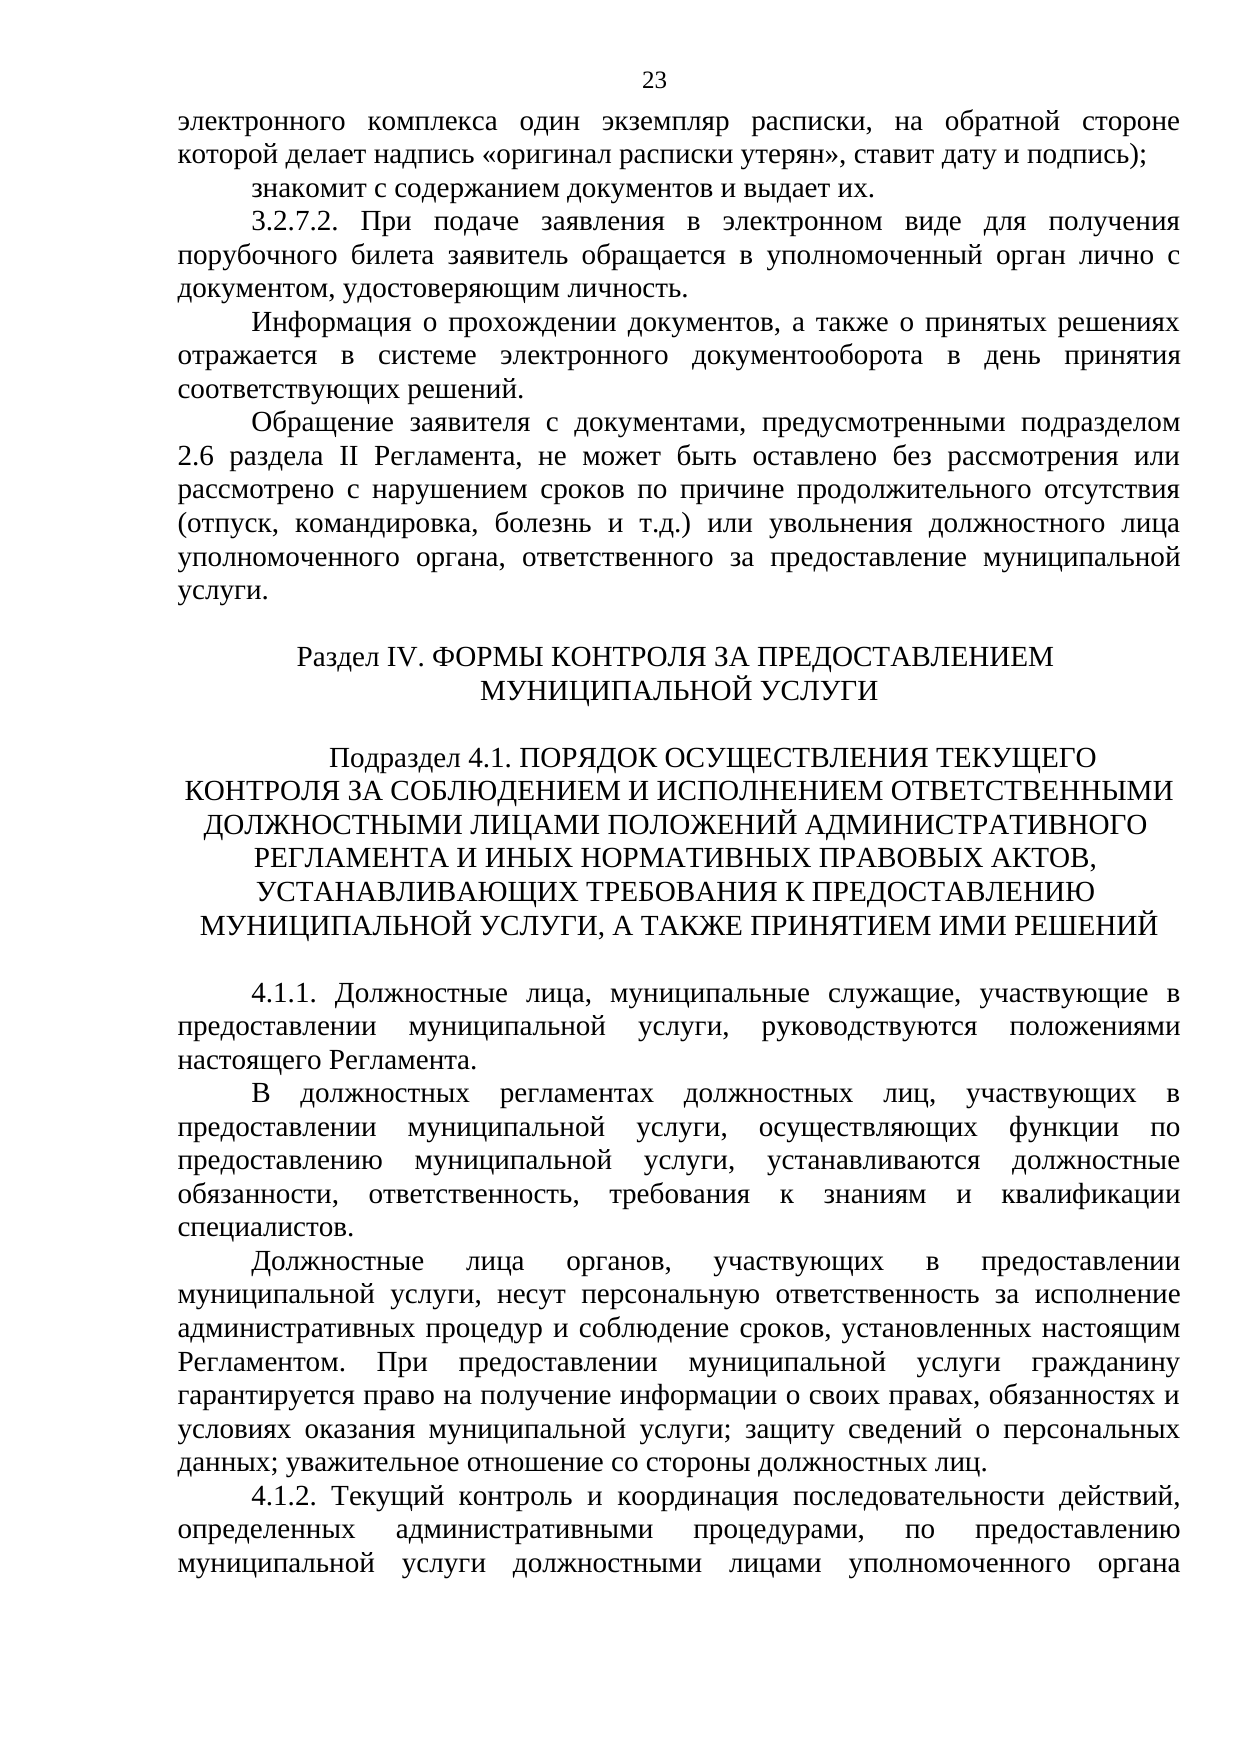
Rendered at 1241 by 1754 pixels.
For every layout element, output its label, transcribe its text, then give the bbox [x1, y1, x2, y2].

text Раздел IV. ФОРМЫ КОНТРОЛЯ ЗА ПРЕДОСТАВЛЕНИЕМ МУНИЦИПАЛЬНОЙ УСЛУГИ [177, 639, 1181, 706]
text знакомит с содержанием документов и выдает их. [177, 170, 1181, 203]
text Обращение заявителя с документами, предусмотренными подразделом 2.6 раздела II Регламента, не может быть оставлено без рассмотрения или рассмотрено с нарушением сроков по причине продолжительного отсутствия (отпуск, командировка, болезнь и т.д.) или увольнения должностного лица уполномоченного органа, ответственного за предоставление муниципальной услуги. [177, 404, 1181, 606]
text Должностные лица органов, участвующих в предоставлении муниципальной услуги, несут персональную ответственность за исполнение административных процедур и соблюдение сроков, установленных настоящим Регламентом. При предоставлении муниципальной услуги гражданину гарантируется право на получение информации о своих правах, обязанностях и условиях оказания муниципальной услуги; защиту сведений о персональных данных; уважительное отношение со стороны должностных лиц. [177, 1243, 1181, 1478]
text 3.2.7.2. При подаче заявления в электронном виде для получения порубочного билета заявитель обращается в уполномоченный орган лично с документом, удостоверяющим личность. [177, 203, 1181, 304]
text Подраздел 4.1. ПОРЯДОК ОСУЩЕСТВЛЕНИЯ ТЕКУЩЕГО КОНТРОЛЯ ЗА СОБЛЮДЕНИЕМ И ИСПОЛНЕНИЕМ ОТВЕТСТВЕННЫМИ ДОЛЖНОСТНЫМИ ЛИЦАМИ ПОЛОЖЕНИЙ АДМИНИСТРАТИВНОГО РЕГЛАМЕНТА И ИНЫХ НОРМАТИВНЫХ ПРАВОВЫХ АКТОВ, УСТАНАВЛИВАЮЩИХ ТРЕБОВАНИЯ К ПРЕДОСТАВЛЕНИЮ МУНИЦИПАЛЬНОЙ УСЛУГИ, А ТАКЖЕ ПРИНЯТИЕМ ИМИ РЕШЕНИЙ [177, 740, 1181, 941]
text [177, 103, 1181, 170]
text Информация о прохождении документов, а также о принятых решениях отражается в системе электронного документооборота в день принятия соответствующих решений. [177, 304, 1181, 404]
text 4.1.1. Должностные лица, муниципальные служащие, участвующие в предоставлении муниципальной услуги, руководствуются положениями настоящего Регламента. [177, 975, 1181, 1075]
text В должностных регламентах должностных лиц, участвующих в предоставлении муниципальной услуги, осуществляющих функции по предоставлению муниципальной услуги, устанавливаются должностные обязанности, ответственность, требования к знаниям и квалификации специалистов. [177, 1075, 1181, 1243]
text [177, 1478, 1181, 1578]
